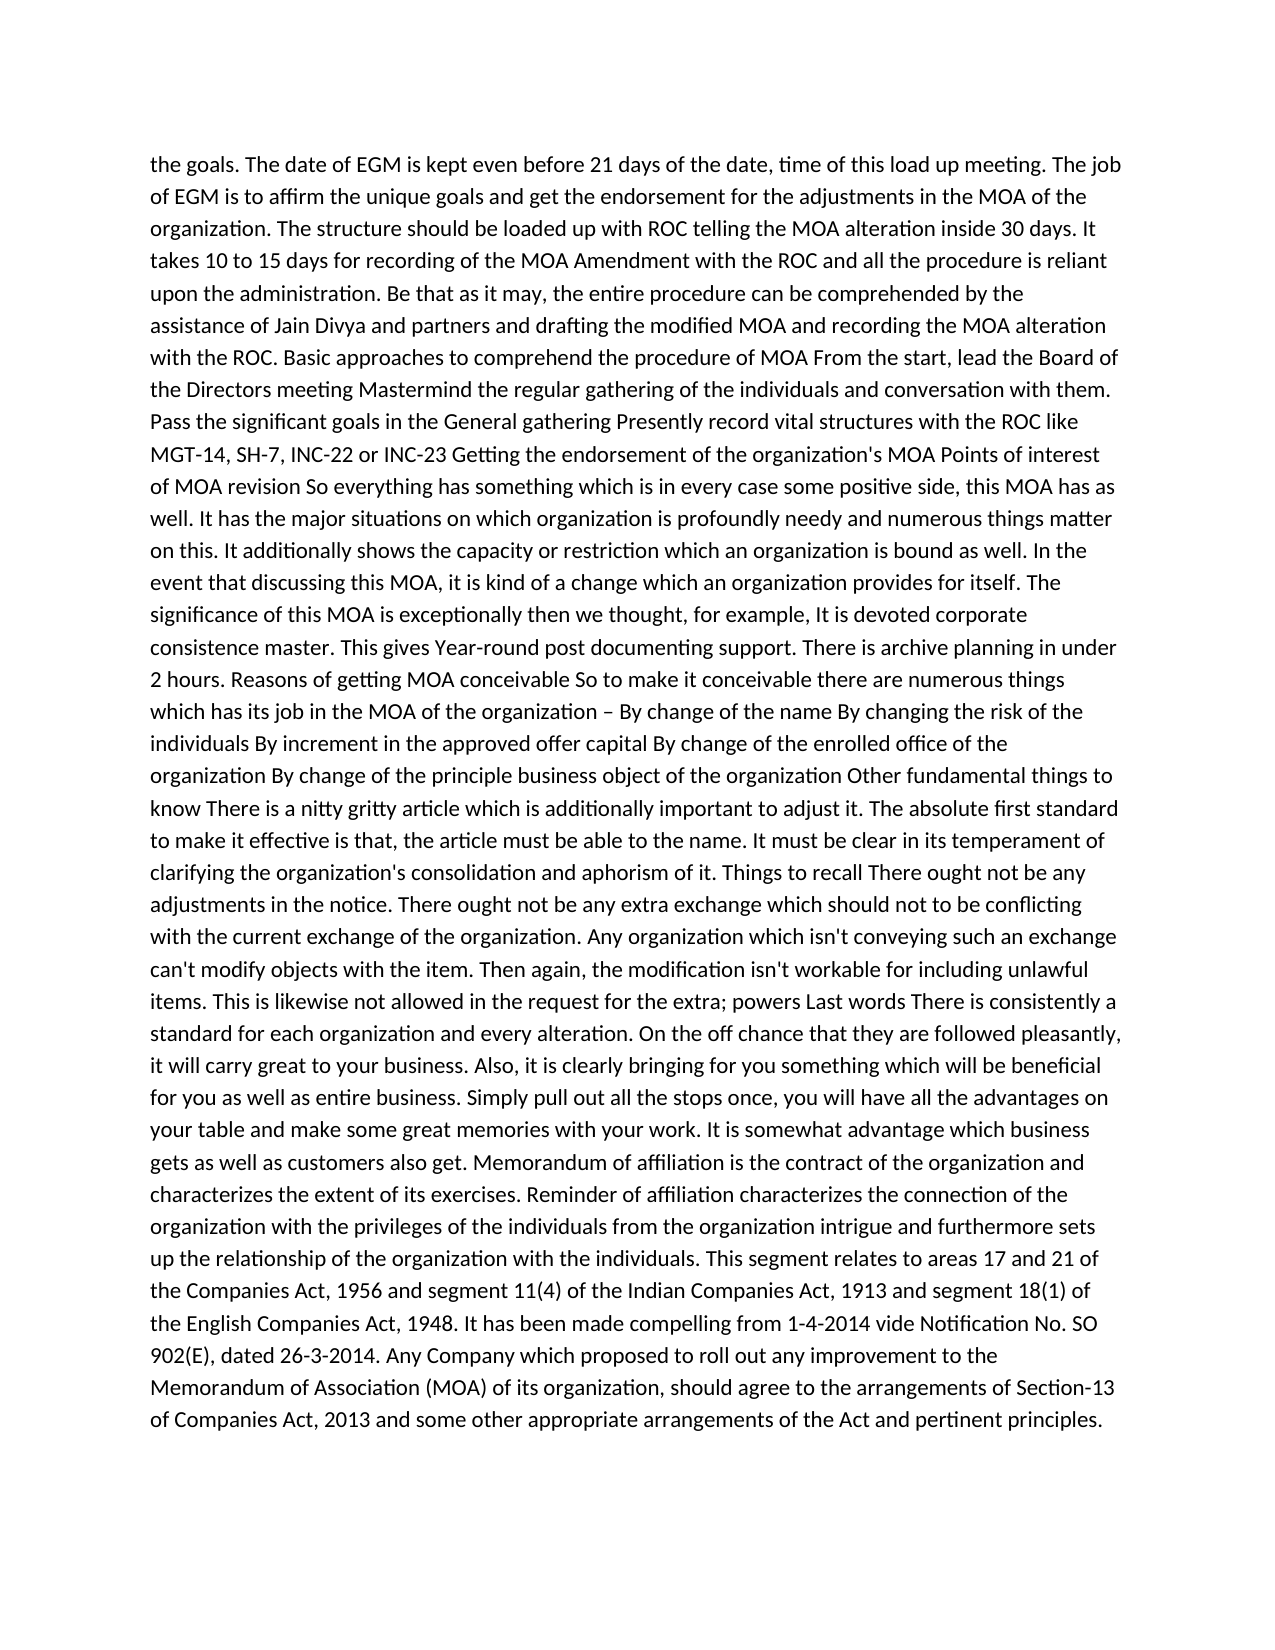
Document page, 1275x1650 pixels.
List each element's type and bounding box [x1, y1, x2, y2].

text [150, 150, 1125, 1433]
